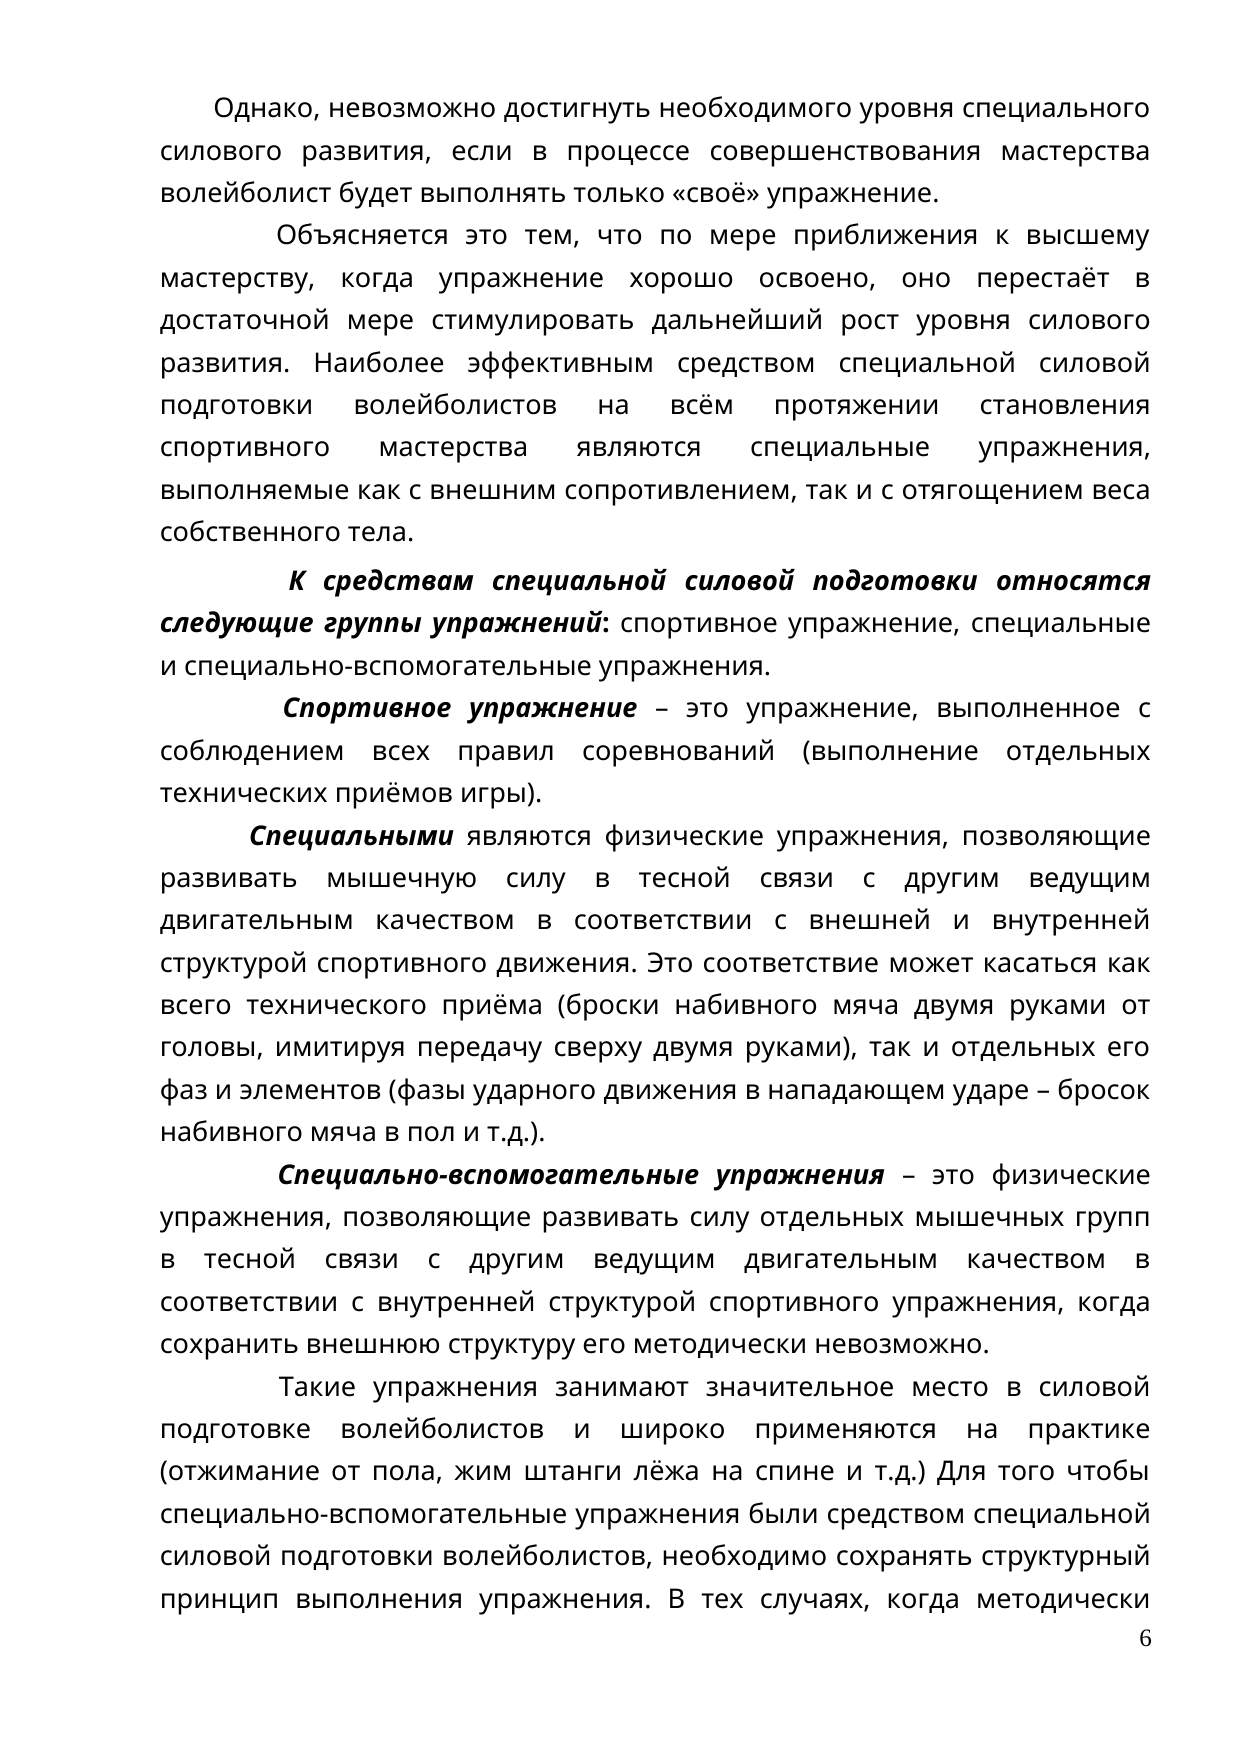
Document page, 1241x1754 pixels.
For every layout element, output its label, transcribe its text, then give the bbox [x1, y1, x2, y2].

text К средствам специальной силовой подготовки относятся следующие группы упражнений: спортивное упражнение, специальные и специально-вспомогательные упражнения. [159, 562, 1152, 683]
text Специально-вспомогательные упражнения – это физические упражнения, позволяющие развивать силу отдельных мышечных групп в тесной связи с другим ведущим двигательным качеством в соответствии с внутренней структурой спортивного упражнения, когда сохранить внешнюю структуру его методически невозможно. [159, 1155, 1152, 1362]
text Спортивное упражнение – это упражнение, выполненное с соблюдением всех правил соревнований (выполнение отдельных технических приёмов игры). [159, 689, 1152, 810]
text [159, 1367, 1152, 1616]
text Однако, невозможно достигнуть необходимого уровня специального силового развития, если в процессе совершенствования мастерства волейболист будет выполнять только «своё» упражнение. [159, 89, 1152, 210]
text Объясняется это тем, что по мере приближения к высшему мастерству, когда упражнение хорошо освоено, оно перестаёт в достаточной мере стимулировать дальнейший рост уровня силового развития. Наиболее эффективным средством специальной силовой подготовки волейболистов на всём протяжении становления спортивного мастерства являются специальные упражнения, выполняемые как с внешним сопротивлением, так и с отягощением веса собственного тела. [159, 216, 1152, 549]
text Специальными являются физические упражнения, позволяющие развивать мышечную силу в тесной связи с другим ведущим двигательным качеством в соответствии с внешней и внутренней структурой спортивного движения. Это соответствие может касаться как всего технического приёма (броски набивного мяча двумя руками от головы, имитируя передачу сверху двумя руками), так и отдельных его фаз и элементов (фазы ударного движения в нападающем ударе – бросок набивного мяча в пол и т.д.). [159, 816, 1152, 1149]
